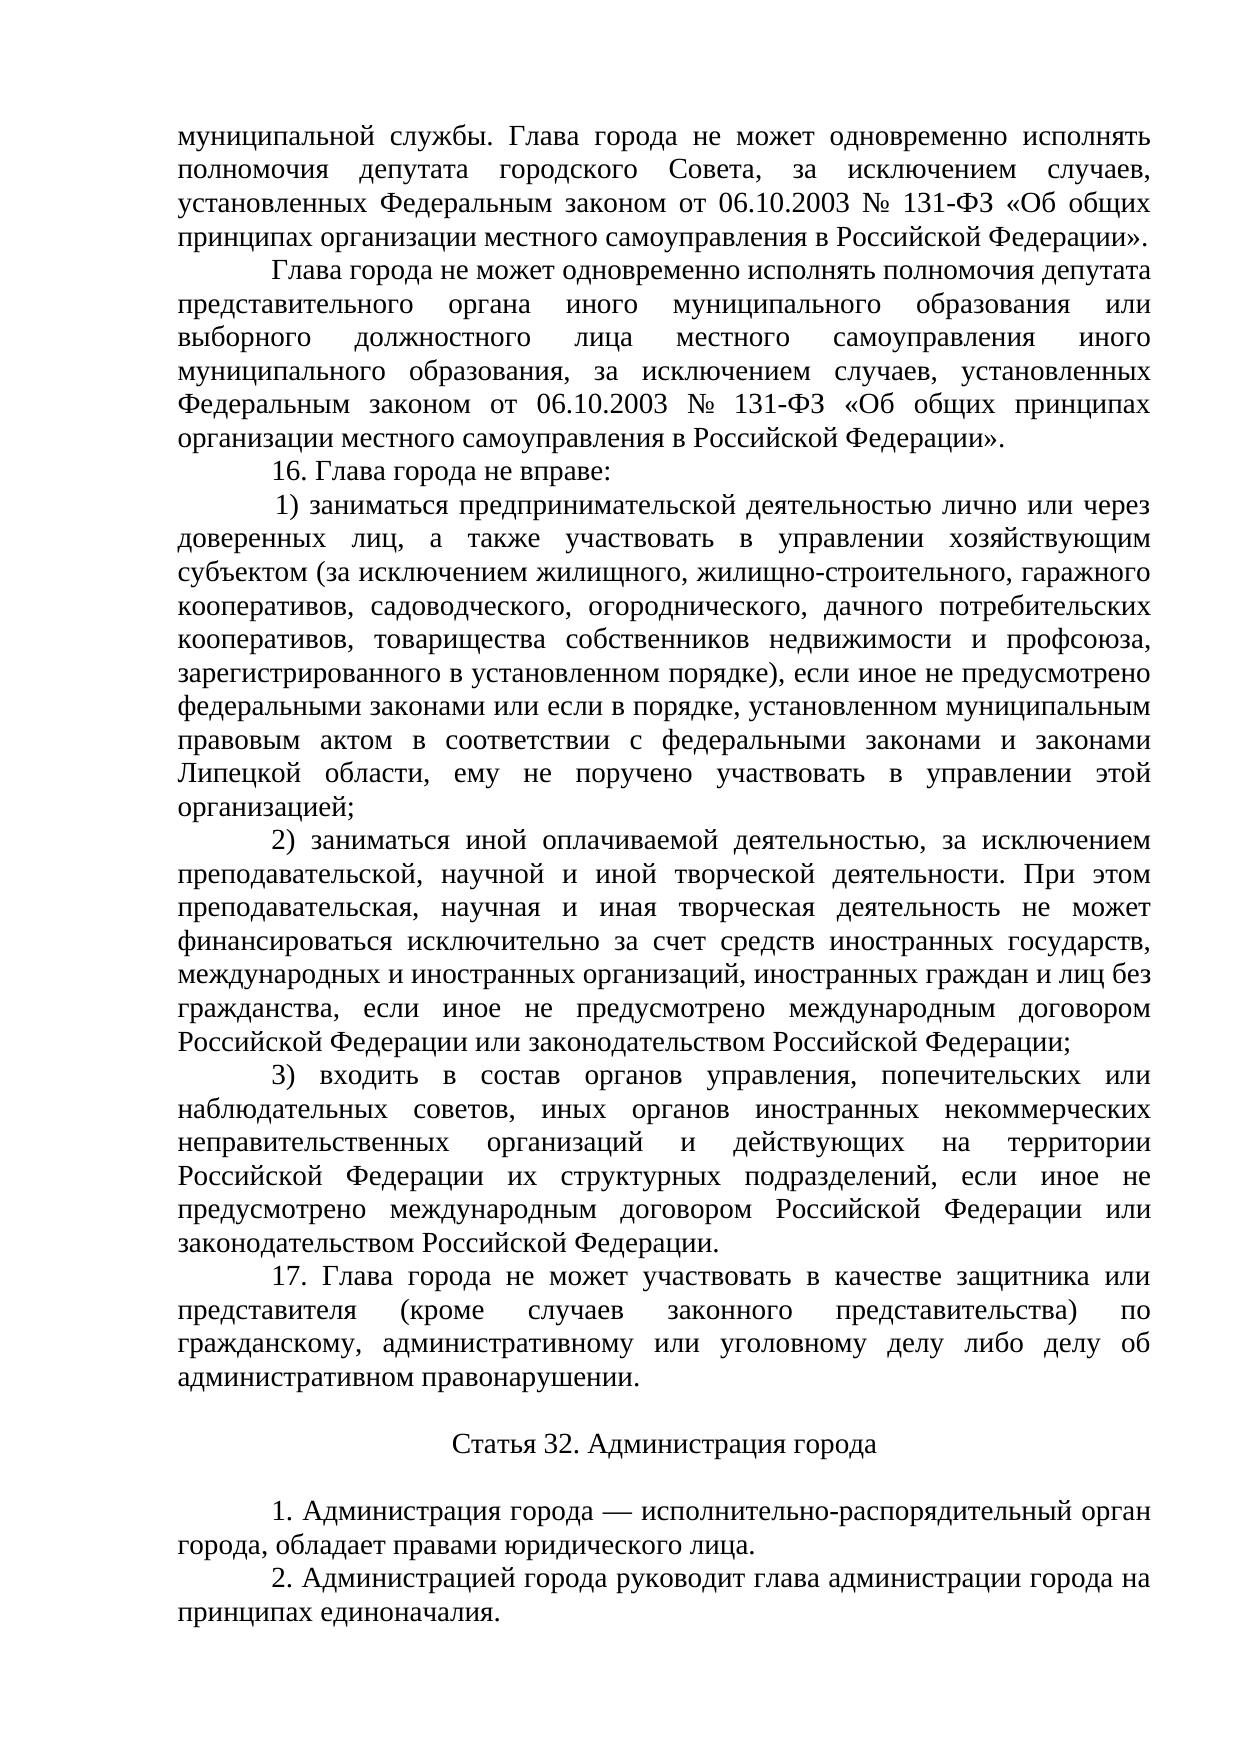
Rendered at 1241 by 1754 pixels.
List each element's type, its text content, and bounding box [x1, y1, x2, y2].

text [177, 118, 1152, 252]
text 2. Администрацией города руководит глава администрации города на принципах единоначалия. [177, 1560, 1152, 1627]
text 1) заниматься предпринимательской деятельностью лично или через доверенных лиц, а также участвовать в управлении хозяйствующим субъектом (за исключением жилищного, жилищно-строительного, гаражного кооперативов, садоводческого, огороднического, дачного потребительских кооперативов, товарищества собственников недвижимости и профсоюза, зарегистрированного в установленном порядке), если иное не предусмотрено федеральными законами или если в порядке, установленном муниципальным правовым актом в соответствии с федеральными законами и законами Липецкой области, ему не поручено участвовать в управлении этой организацией; [177, 487, 1152, 822]
text 1. Администрация города — исполнительно-распорядительный орган города, обладает правами юридического лица. [177, 1493, 1152, 1560]
text Глава города не может одновременно исполнять полномочия депутата представительного органа иного муниципального образования или выборного должностного лица местного самоуправления иного муниципального образования, за исключением случаев, установленных Федеральным законом от 06.10.2003 № 131-ФЗ «Об общих принципах организации местного самоуправления в Российской Федерации». [177, 252, 1152, 453]
text 17. Глава города не может участвовать в качестве защитника или представителя (кроме случаев законного представительства) по гражданскому, административному или уголовному делу либо делу об административном правонарушении. [177, 1258, 1152, 1393]
text Статья 32. Администрация города [177, 1426, 1152, 1460]
text 3) входить в состав органов управления, попечительских или наблюдательных советов, иных органов иностранных некоммерческих неправительственных организаций и действующих на территории Российской Федерации их структурных подразделений, если иное не предусмотрено международным договором Российской Федерации или законодательством Российской Федерации. [177, 1057, 1152, 1258]
text 2) заниматься иной оплачиваемой деятельностью, за исключением преподавательской, научной и иной творческой деятельности. При этом преподавательская, научная и иная творческая деятельность не может финансироваться исключительно за счет средств иностранных государств, международных и иностранных организаций, иностранных граждан и лиц без гражданства, если иное не предусмотрено международным договором Российской Федерации или законодательством Российской Федерации; [177, 822, 1152, 1057]
text 16. Глава города не вправе: [177, 453, 1152, 487]
